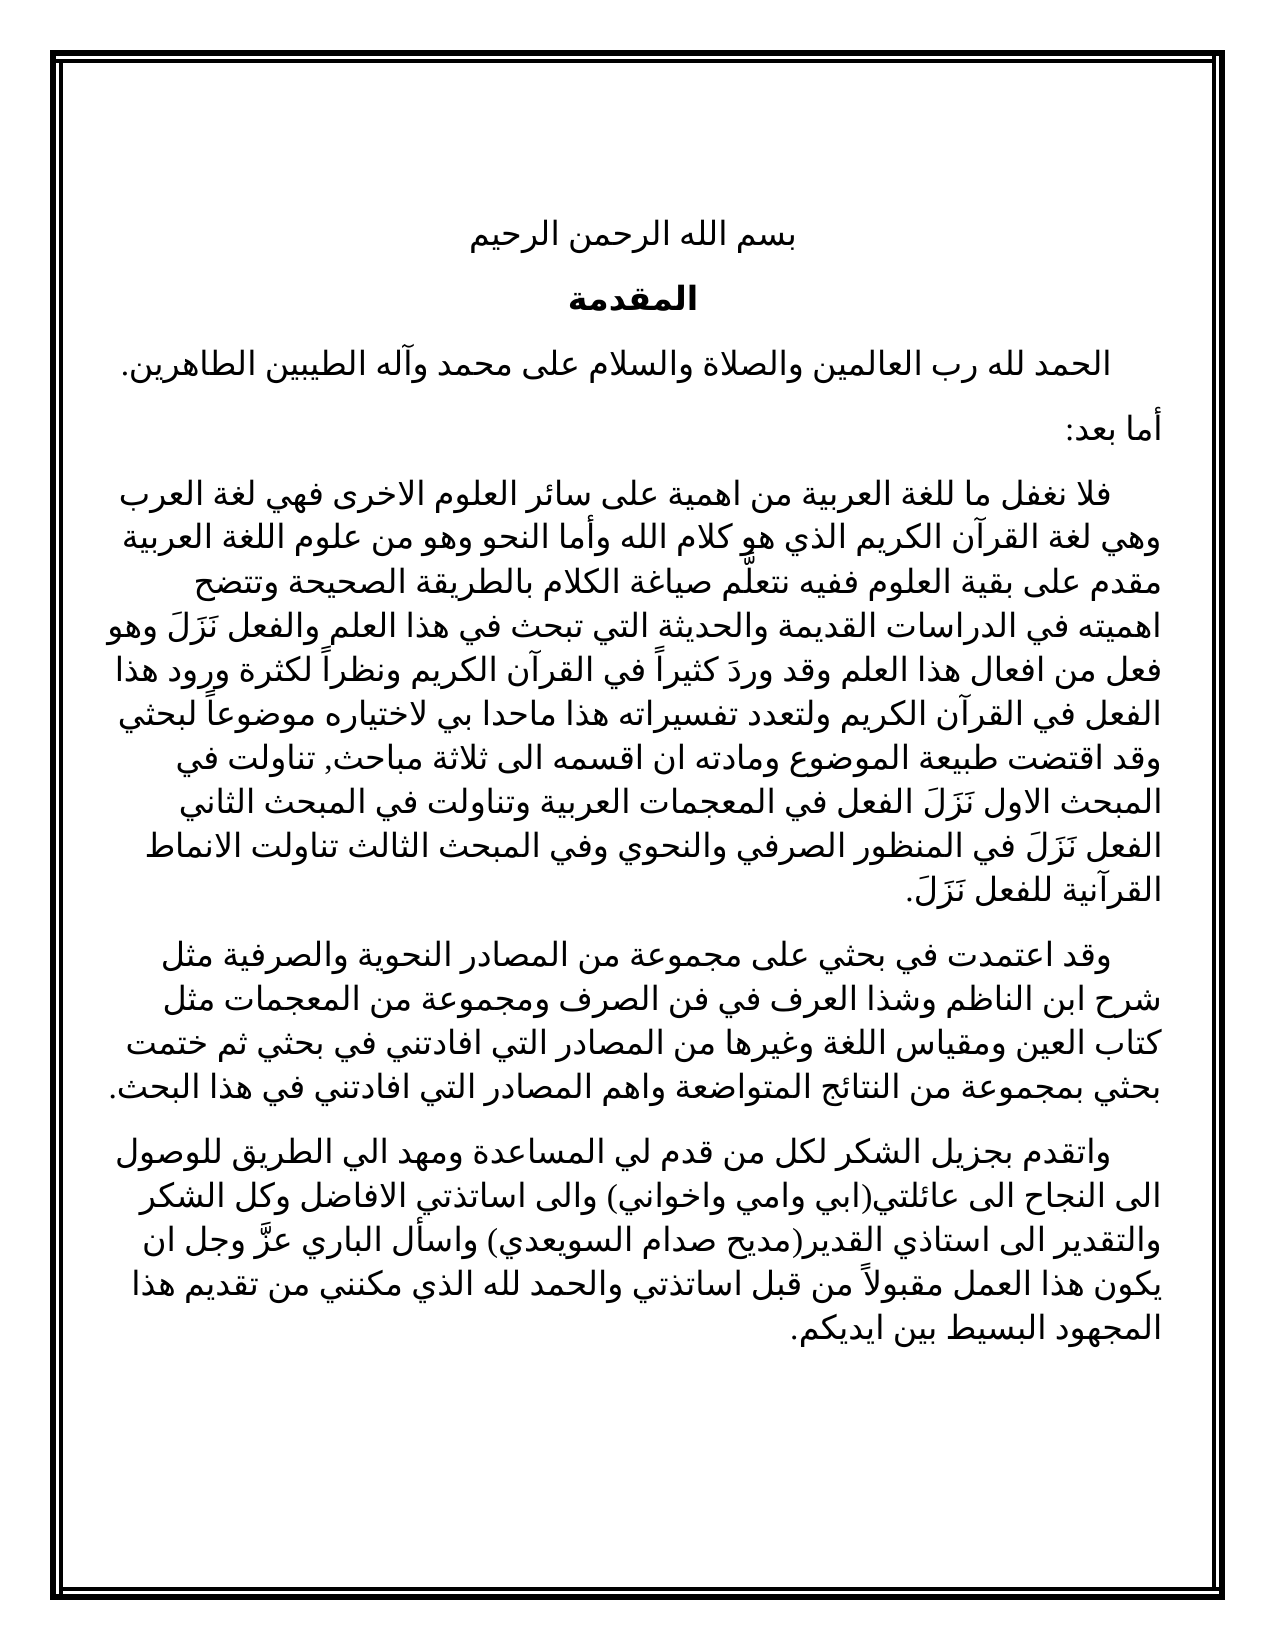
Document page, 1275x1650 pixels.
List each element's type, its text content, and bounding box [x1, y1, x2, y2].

text فلا نغفل ما للغة العربية من اهمية على سائر العلوم الاخرى فهي لغة العرب وهي لغة القرآن الكريم الذي هو كلام الله وأما النحو وهو من علوم اللغة العربية مقدم على بقية العلوم ففيه نتعلَّم صياغة الكلام بالطريقة الصحيحة وتتضح اهميته في الدراسات القديمة والحديثة التي تبحث في هذا العلم والفعل نَزَلَ وهو فعل من افعال هذا العلم وقد وردَ كثيراً في القرآن الكريم ونظراً لكثرة ورود هذا الفعل في القرآن الكريم ولتعدد تفسيراته هذا ماحدا بي لاختياره موضوعاً لبحثي وقد اقتضت طبيعة الموضوع ومادته ان اقسمه الى ثلاثة مباحث, تناولت في المبحث الاول نَزَلَ الفعل في المعجمات العربية وتناولت في المبحث الثاني الفعل نَزَلَ في المنظور الصرفي والنحوي وفي المبحث الثالث تناولت الانماط القرآنية للفعل نَزَلَ. [103, 474, 1162, 909]
text واتقدم بجزيل الشكر لكل من قدم لي المساعدة ومهد الي الطريق للوصول الى النجاح الى عائلتي(ابي وامي واخواني) والى اساتذتي الافاضل وكل الشكر والتقدير الى استاذي القدير(مديح صدام السويعدي) واسأل الباري عزَّ وجل ان يكون هذا العمل مقبولاً من قبل اساتذتي والحمد لله الذي مكنني من تقديم هذا المجهود البسيط بين ايديكم. [103, 1132, 1162, 1347]
text أما بعد: [103, 409, 1162, 447]
text بسم الله الرحمن الرحيم [103, 214, 1162, 252]
text الحمد لله رب العالمين والصلاة والسلام على محمد وآله الطيبين الطاهرين. [103, 344, 1162, 382]
text وقد اعتمدت في بحثي على مجموعة من المصادر النحوية والصرفية مثل شرح ابن الناظم وشذا العرف في فن الصرف ومجموعة من المعجمات مثل كتاب العين ومقياس اللغة وغيرها من المصادر التي افادتني في بحثي ثم ختمت بحثي بمجموعة من النتائج المتواضعة واهم المصادر التي افادتني في هذا البحث. [103, 935, 1162, 1106]
text المقدمة [103, 279, 1162, 317]
